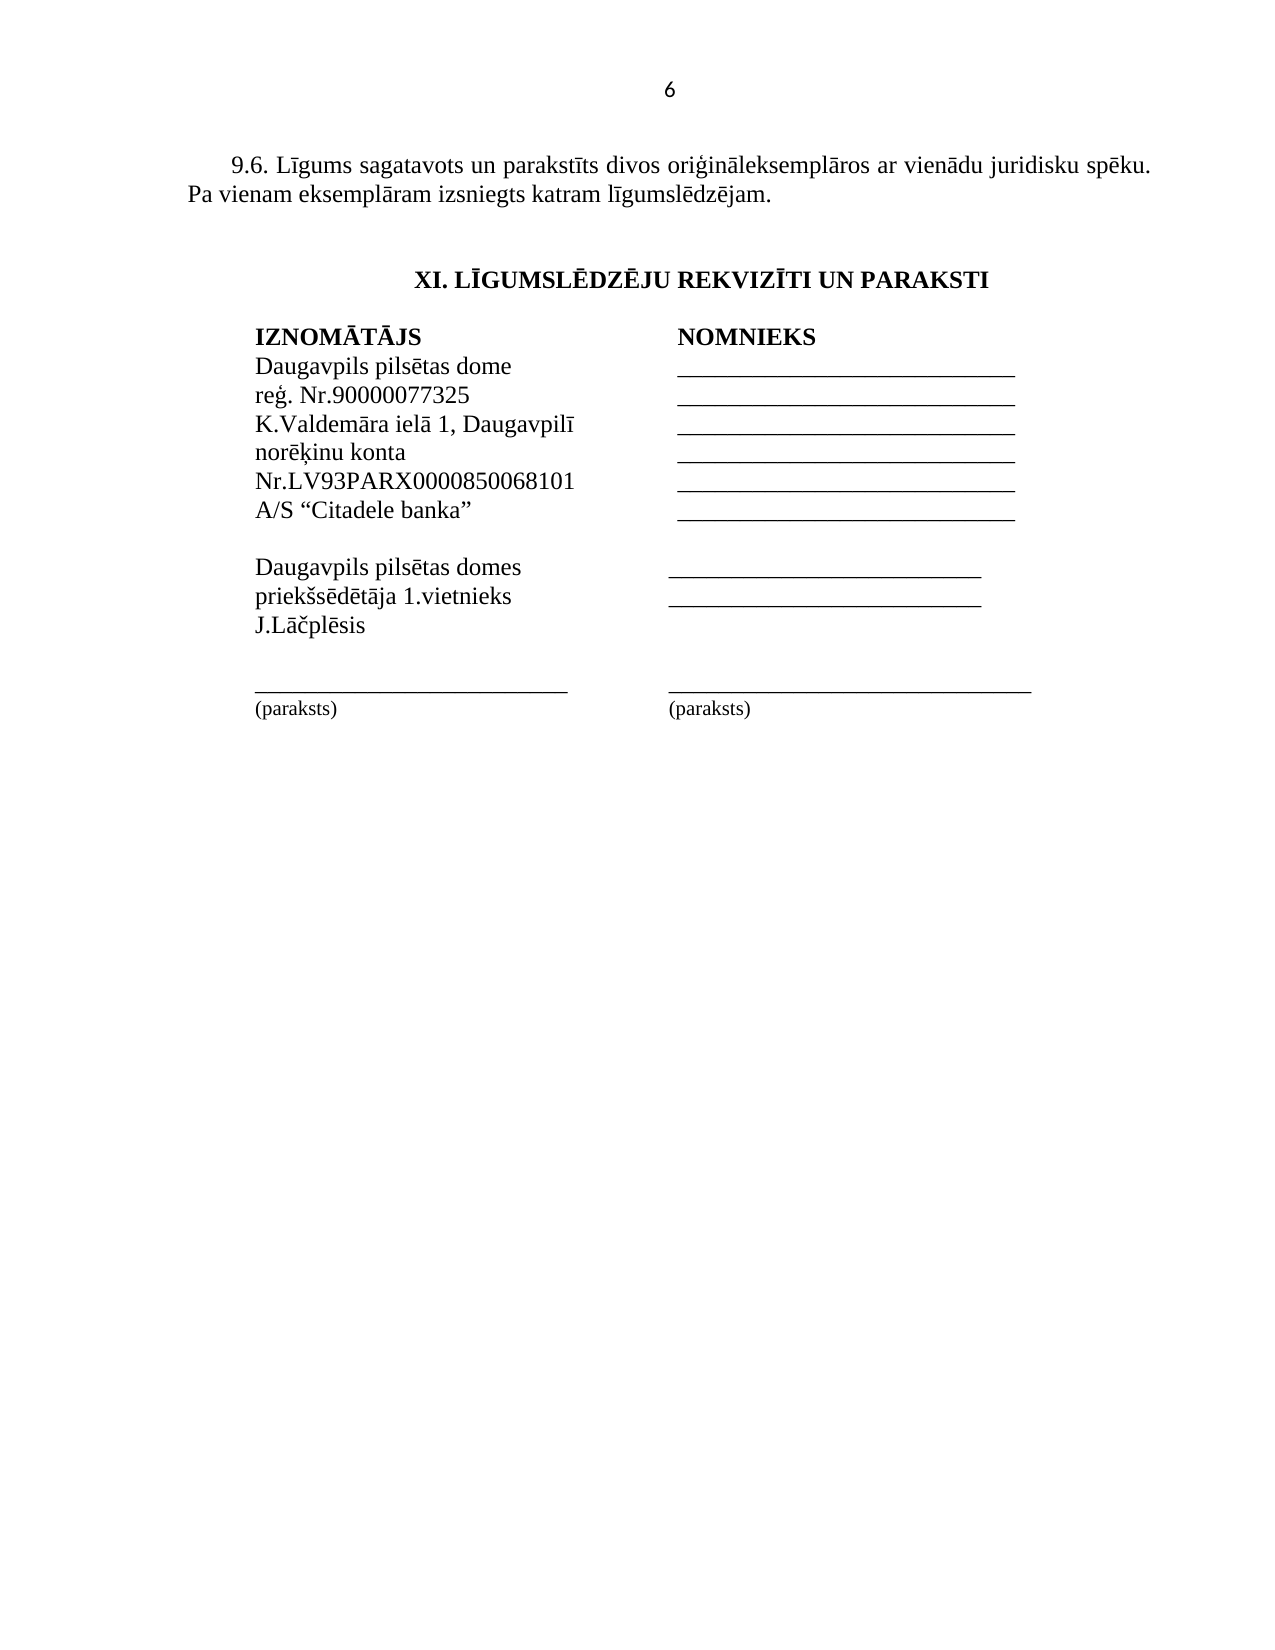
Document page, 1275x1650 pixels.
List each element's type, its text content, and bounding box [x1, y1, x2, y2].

table_cell _________________________ _________________________ _____________________________ (paraksts) [601, 553, 1099, 749]
table_header NOMNIEKS ___________________________ ___________________________ ___________________________ ___________________________ ___________________________ ___________________________ [597, 294, 1103, 552]
table_cell Daugavpils pilsētas domes priekšsēdētāja 1.vietnieks J.Lāčplēsis _________________________ (paraksts) [188, 553, 601, 749]
text 9.6. Līgums sagatavots un parakstīts divos oriģināleksemplāros ar vienādu juridisku spēku. Pa vienam eksemplāram izsniegts katram līgumslēdzējam. [187, 150, 1152, 207]
table_header IZNOMĀTĀJS Daugavpils pilsētas dome reģ. Nr.90000077325 K.Valdemāra ielā 1, Daugavpilī norēķinu konta Nr.LV93PARX0000850068101 A/S “Citadele banka” [188, 294, 597, 552]
text XI. LĪGUMSLĒDZĒJU REKVIZĪTI UN PARAKSTI [195, 265, 1152, 294]
